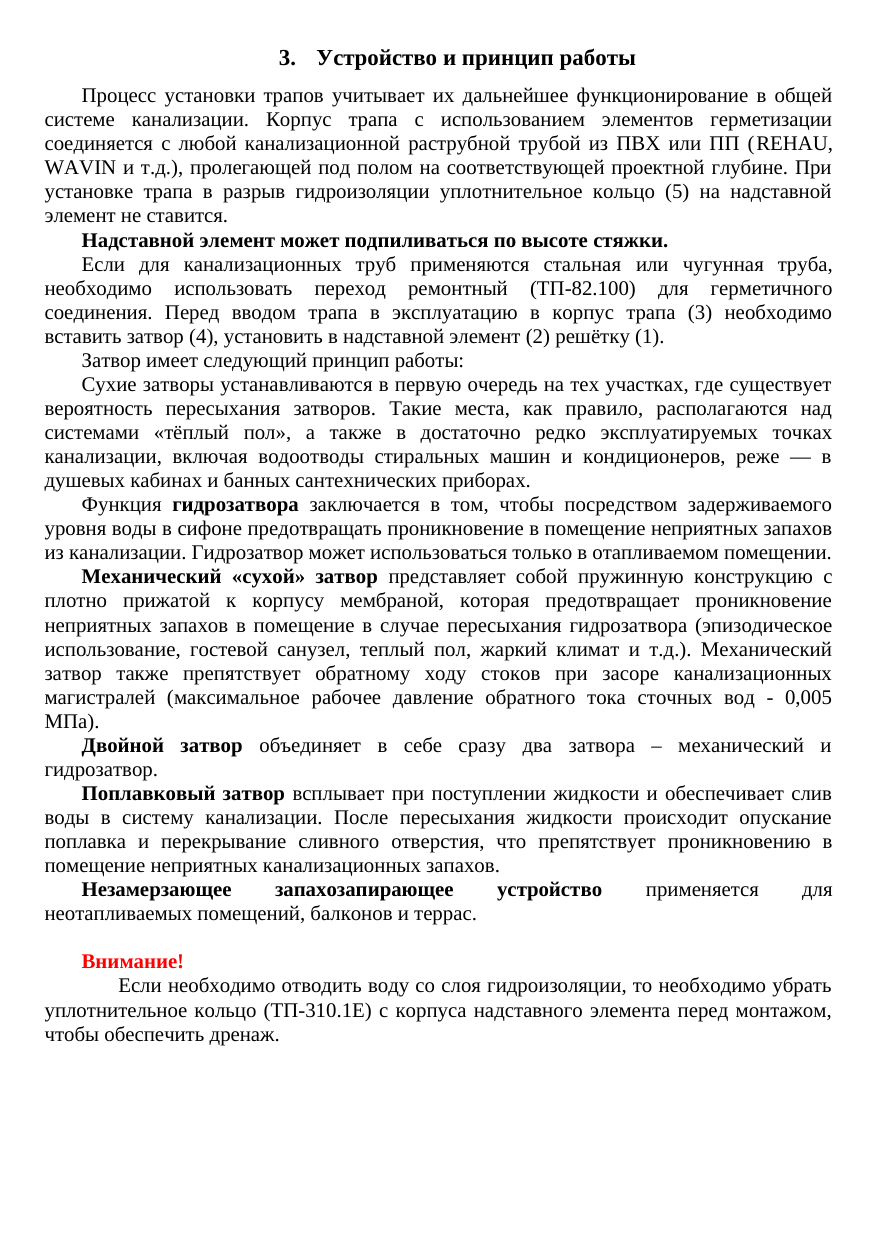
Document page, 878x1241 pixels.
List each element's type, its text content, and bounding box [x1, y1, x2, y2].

list Устройство и принцип работы [82, 44, 833, 71]
text Механический «сухой» затвор представляет собой пружинную конструкцию с плотно прижатой к корпусу мембраной, которая предотвращает проникновение неприятных запахов в помещение в случае пересыхания гидрозатвора (эпизодическое использование, гостевой санузел, теплый пол, жаркий климат и т.д.). Механический затвор также препятствует обратному ходу стоков при засоре канализационных магистралей (максимальное рабочее давление обратного тока сточных вод - 0,005 МПа). [44, 564, 833, 733]
text Затвор имеет следующий принцип работы: [44, 348, 833, 372]
text Процесс установки трапов учитывает их дальнейшее функционирование в общей системе канализации. Корпус трапа с использованием элементов герметизации соединяется с любой канализационной раструбной трубой из ПВХ или ПП (REHAU, WAVIN и т.д.), пролегающей под полом на соответствующей проектной глубине. При установке трапа в разрыв гидроизоляции уплотнительное кольцо (5) на надставной элемент не ставится. [44, 83, 833, 227]
text Если для канализационных труб применяются стальная или чугунная труба, необходимо использовать переход ремонтный (ТП-82.100) для герметичного соединения. Перед вводом трапа в эксплуатацию в корпус трапа (3) необходимо вставить затвор (4), установить в надставной элемент (2) решётку (1). [44, 252, 833, 348]
text Надставной элемент может подпиливаться по высоте стяжки. [44, 227, 833, 252]
text Поплавковый затвор всплывает при поступлении жидкости и обеспечивает слив воды в систему канализации. После пересыхания жидкости происходит опускание поплавка и перекрывание сливного отверстия, что препятствует проникновению в помещение неприятных канализационных запахов. [44, 781, 833, 877]
text Если необходимо отводить воду со слоя гидроизоляции, то необходимо убрать уплотнительное кольцо (ТП-310.1Е) с корпуса надставного элемента перед монтажом, чтобы обеспечить дренаж. [44, 973, 833, 1046]
text Внимание! [44, 949, 833, 973]
text Незамерзающее запахозапирающее устройство применяется для неотапливаемых помещений, балконов и террас. [44, 877, 833, 925]
text Двойной затвор объединяет в себе сразу два затвора – механический и гидрозатвор. [44, 733, 833, 781]
text Функция гидрозатвора заключается в том, чтобы посредством задерживаемого уровня воды в сифоне предотвращать проникновение в помещение неприятных запахов из канализации. Гидрозатвор может использоваться только в отапливаемом помещении. [44, 492, 833, 564]
text Сухие затворы устанавливаются в первую очередь на тех участках, где существует вероятность пересыхания затворов. Такие места, как правило, располагаются над системами «тёплый пол», а также в достаточно редко эксплуатируемых точках канализации, включая водоотводы стиральных машин и кондиционеров, реже — в душевых кабинах и банных сантехнических приборах. [44, 372, 833, 492]
